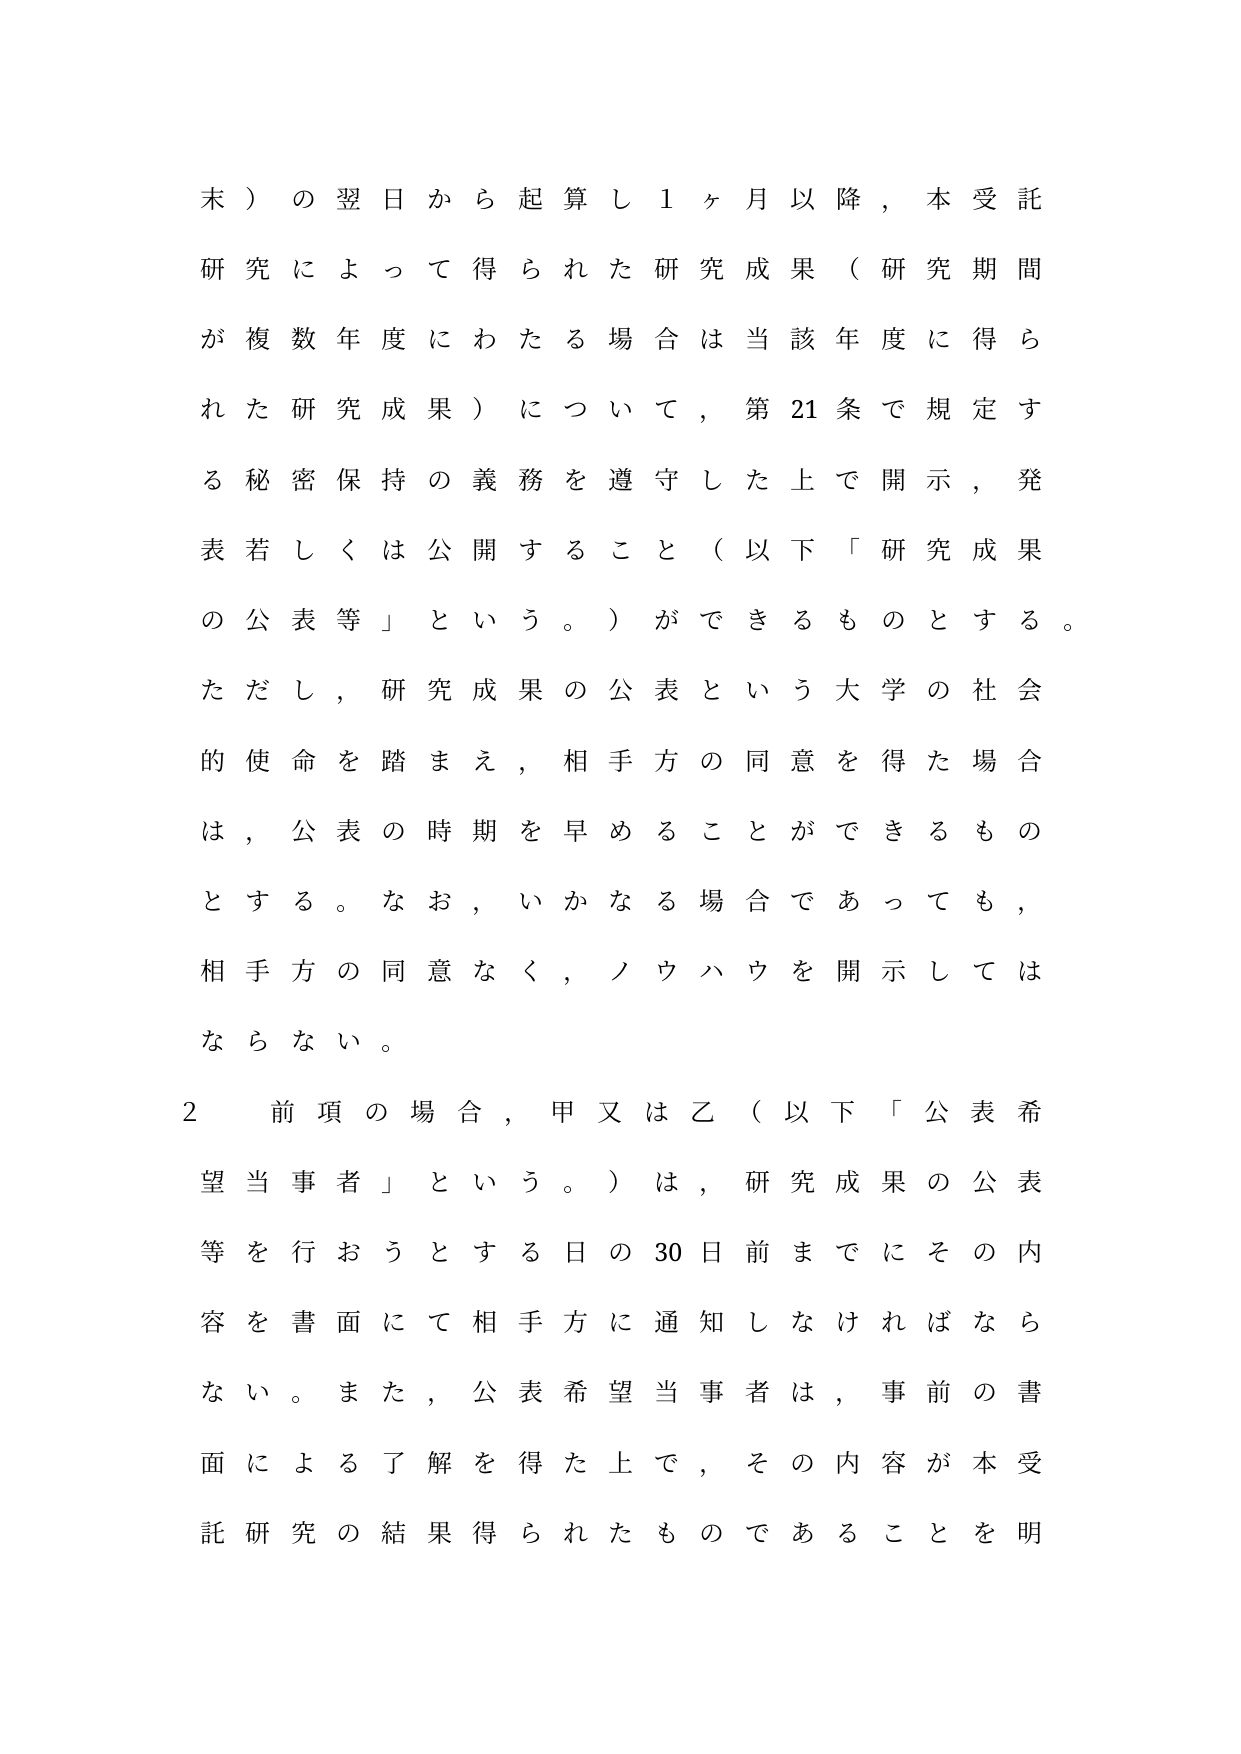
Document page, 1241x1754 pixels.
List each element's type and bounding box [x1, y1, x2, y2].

text [177, 1075, 1063, 1567]
text [177, 162, 1063, 1075]
